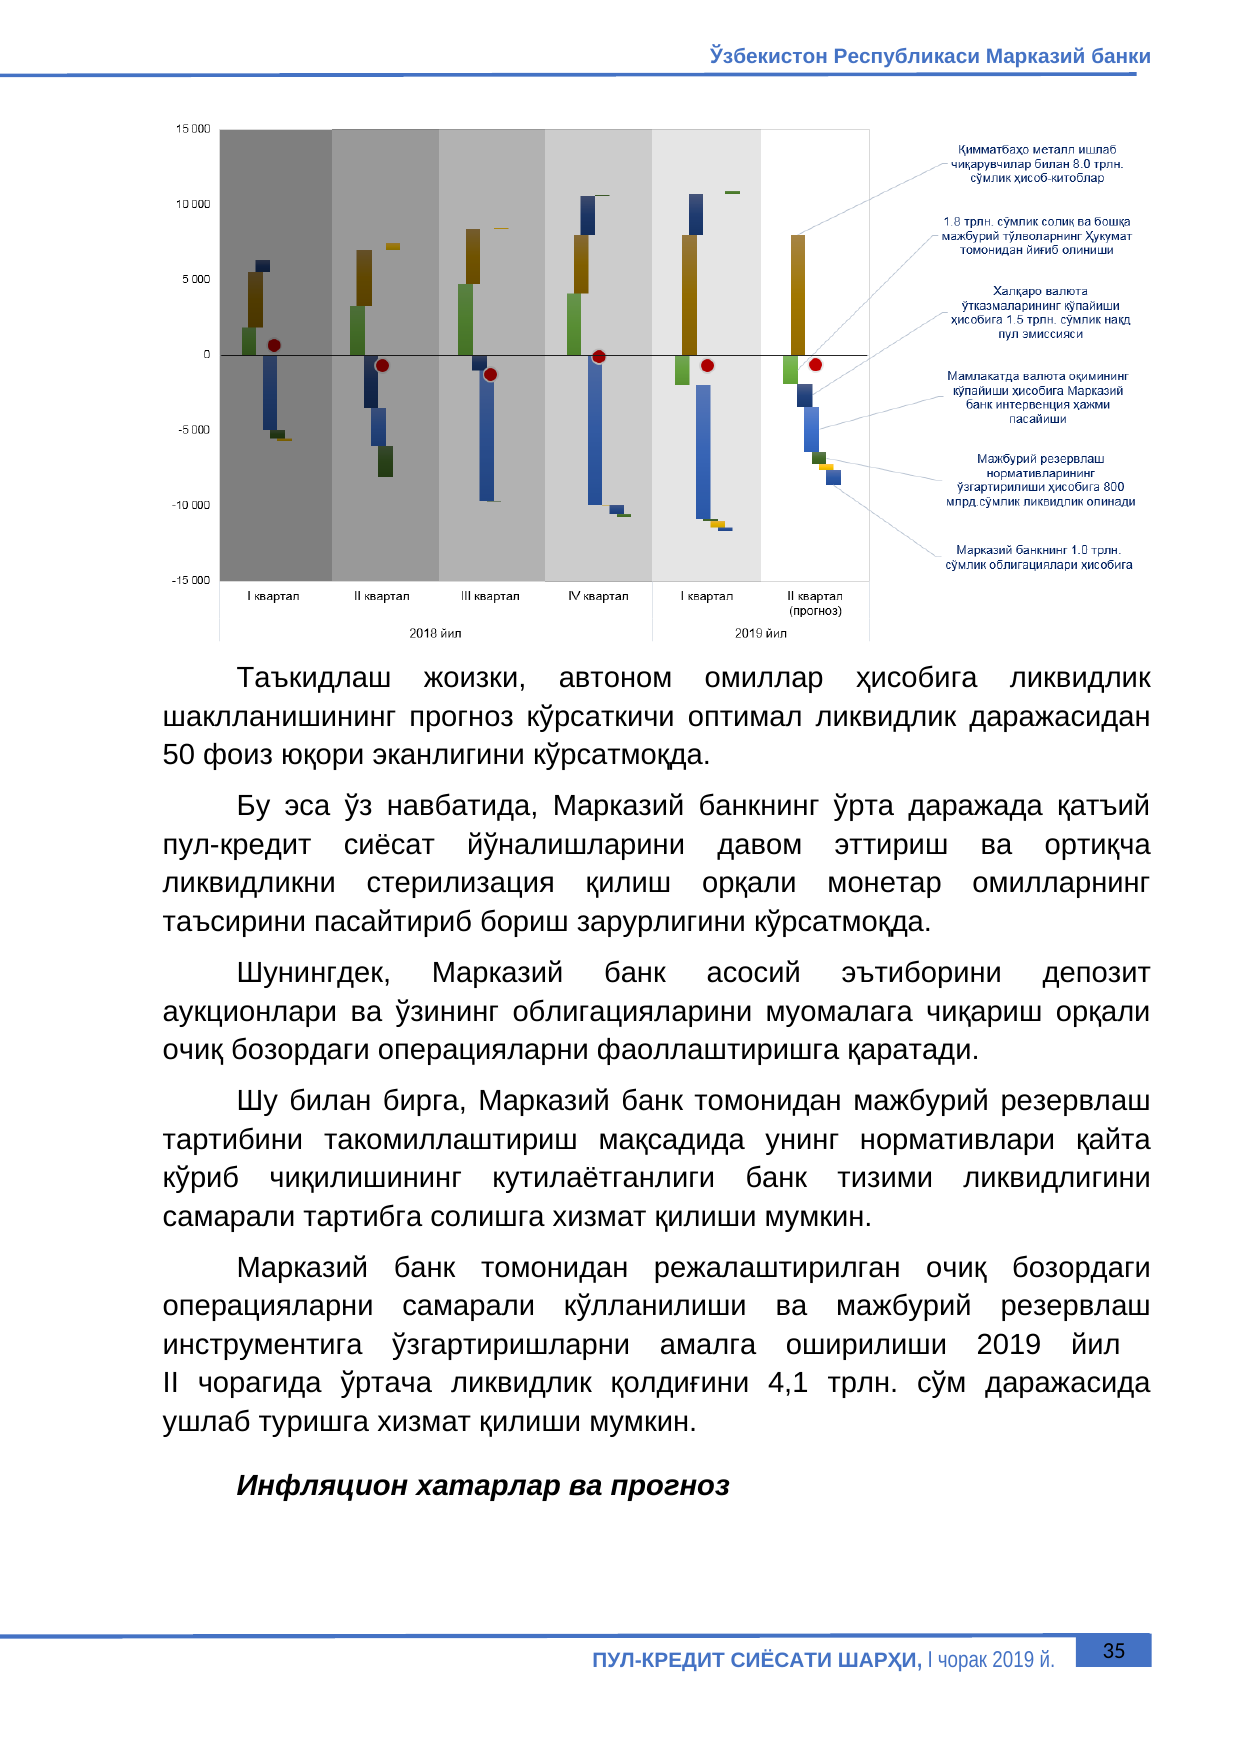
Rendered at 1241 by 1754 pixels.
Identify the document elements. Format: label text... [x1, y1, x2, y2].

text Шу билан бирга, Марказий банк томонидан мажбурий резервлаш тартибини такомиллаштириш мақсадида унинг нормативлари қайта кўриб чиқилишининг кутилаётганлиги банк тизими ликвидлигини самарали тартибга солишга хизмат қилиши мумкин. [162, 1083, 1152, 1232]
text Инфляцион хатарлар ва прогноз [162, 1468, 1152, 1501]
text Таъкидлаш жоизки, автоном омиллар ҳисобига ликвидлик шаклланишининг прогноз кўрсаткичи оптимал ликвидлик даражасидан 50 фоиз юқори эканлигини кўрсатмоқда. [162, 660, 1152, 771]
picture [169, 118, 1145, 644]
text Шунингдек, Марказий банк асосий эътиборини депозит аукционлари ва ўзининг облигацияларини муомалага чиқариш орқали очиқ бозордаги операцияларни фаоллаштиришга қаратади. [162, 955, 1152, 1066]
text Бу эса ўз навбатида, Марказий банкнинг ўрта даражада қатъий пул-кредит сиёсат йўналишларини давом эттириш ва ортиқча ликвидликни стерилизация қилиш орқали монетар омилларнинг таъсирини пасайтириб бориш зарурлигини кўрсатмоқда. [162, 788, 1152, 938]
text Марказий банк томонидан режалаштирилган очиқ бозордаги операцияларни самарали кўлланилиши ва мажбурий резервлаш инструментига ўзгартиришларни амалга оширилиши 2019 йил II чорагида ўртача ликвидлик қолдиғини 4,1 трлн. сўм даражасида ушлаб туришга хизмат қилиши мумкин. [162, 1250, 1152, 1438]
